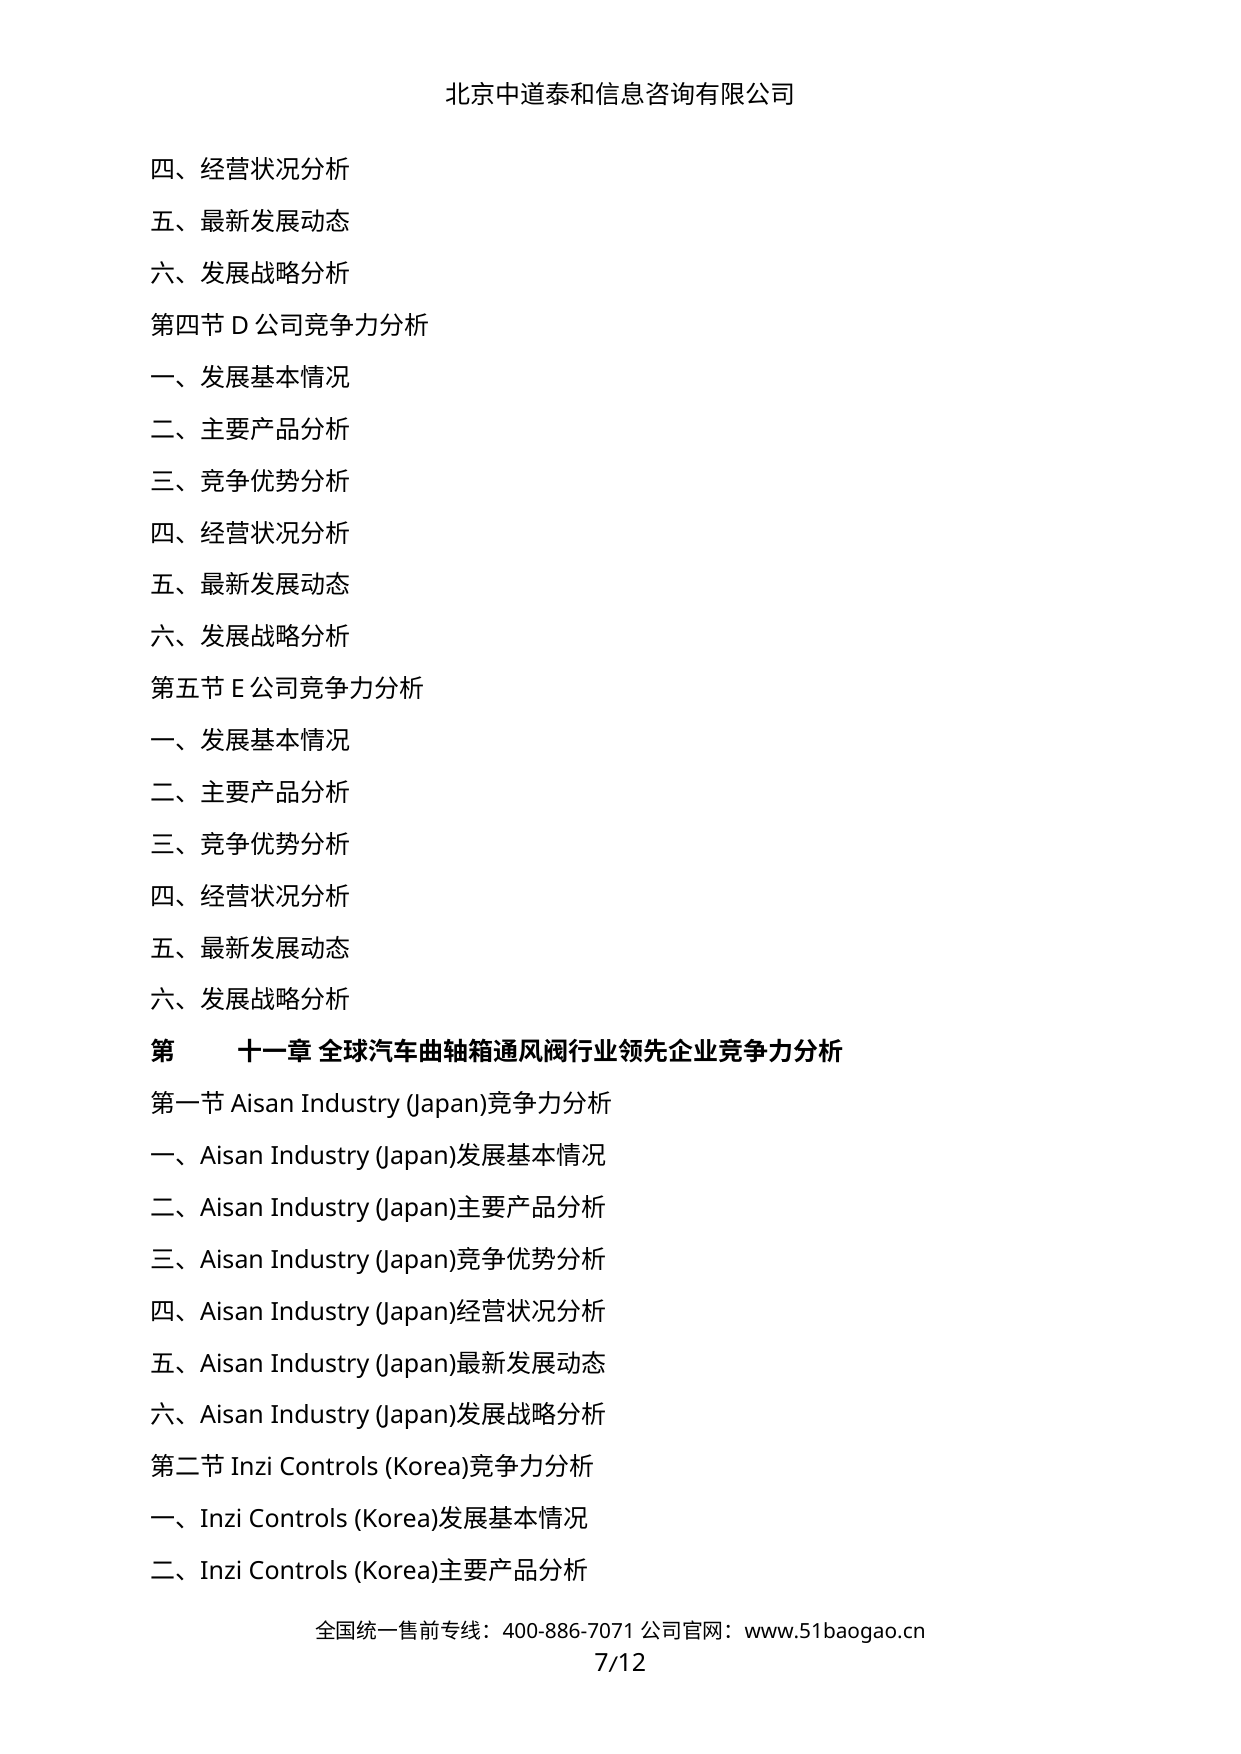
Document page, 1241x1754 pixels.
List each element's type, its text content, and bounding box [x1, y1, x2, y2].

text 二、Inzi Controls (Korea)主要产品分析 [150, 1551, 1090, 1587]
text 四、经营状况分析 [150, 150, 1090, 186]
text 第一节 Aisan Industry (Japan)竞争力分析 [150, 1084, 1090, 1120]
text 三、竞争优势分析 [150, 824, 1090, 861]
text 二、主要产品分析 [150, 772, 1090, 809]
text 第五节 E公司竞争力分析 [150, 669, 1090, 705]
text 六、发展战略分析 [150, 980, 1090, 1016]
text 第四节 D公司竞争力分析 [150, 306, 1090, 342]
text 一、发展基本情况 [150, 357, 1090, 394]
text 五、最新发展动态 [150, 565, 1090, 601]
text 五、Aisan Industry (Japan)最新发展动态 [150, 1343, 1090, 1379]
text 六、发展战略分析 [150, 254, 1090, 290]
text 三、Aisan Industry (Japan)竞争优势分析 [150, 1239, 1090, 1276]
text 一、Inzi Controls (Korea)发展基本情况 [150, 1499, 1090, 1535]
text 二、主要产品分析 [150, 409, 1090, 446]
text 五、最新发展动态 [150, 928, 1090, 964]
text 三、竞争优势分析 [150, 461, 1090, 497]
text 二、Aisan Industry (Japan)主要产品分析 [150, 1187, 1090, 1224]
text 一、发展基本情况 [150, 721, 1090, 757]
text 六、发展战略分析 [150, 617, 1090, 653]
text 四、Aisan Industry (Japan)经营状况分析 [150, 1291, 1090, 1327]
text 四、经营状况分析 [150, 876, 1090, 912]
text 第二节 Inzi Controls (Korea)竞争力分析 [150, 1447, 1090, 1483]
text 一、Aisan Industry (Japan)发展基本情况 [150, 1136, 1090, 1172]
text 第 十一章 全球汽车曲轴箱通风阀行业领先企业竞争力分析 [150, 1032, 1090, 1068]
text 六、Aisan Industry (Japan)发展战略分析 [150, 1395, 1090, 1431]
text 四、经营状况分析 [150, 513, 1090, 549]
text 五、最新发展动态 [150, 202, 1090, 238]
